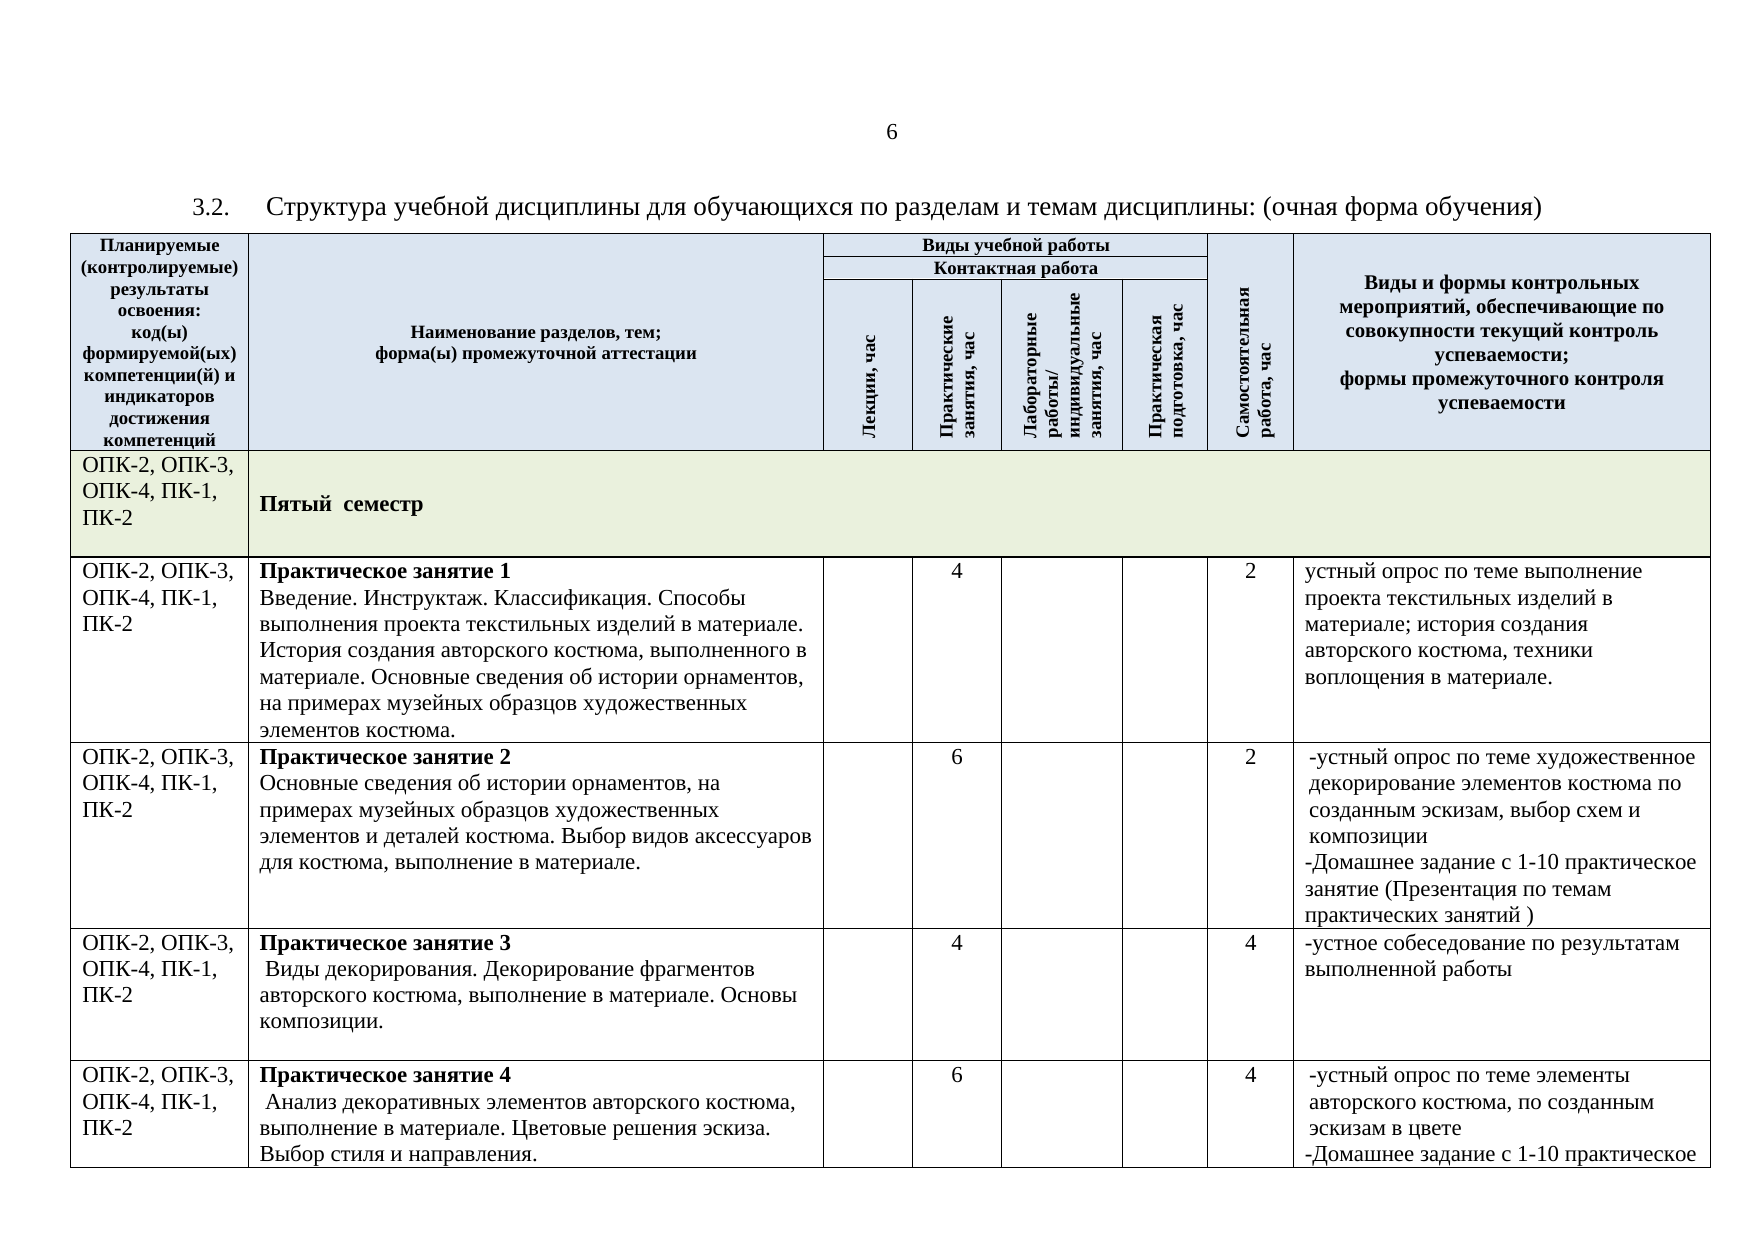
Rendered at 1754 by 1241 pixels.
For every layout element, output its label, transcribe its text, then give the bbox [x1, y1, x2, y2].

table_cell [824, 1061, 912, 1167]
table_cell 4 [913, 929, 1001, 1060]
table_cell Лабораторные работы/ индивидуальные занятия, час [1002, 280, 1122, 450]
table_cell -устный опрос по теме элементы авторского костюма, по созданным эскизам в цвете -Домашнее задание с 1-10 практическое занятие (Презентация по темам практических занятий ) [1294, 1061, 1710, 1167]
table_cell -устное собеседование по результатам выполненной работы [1294, 929, 1710, 1060]
table_cell [1123, 558, 1207, 742]
table_cell [1002, 558, 1122, 742]
table_cell 6 [913, 743, 1001, 927]
table_cell ОПК-2, ОПК-3, ОПК-4, ПК-1, ПК-2 [71, 743, 248, 927]
table_cell ОПК-2, ОПК-3, ОПК-4, ПК-1, ПК-2 [71, 1061, 248, 1167]
table_cell [1002, 1061, 1122, 1167]
table_cell ОПК-2, ОПК-3, ОПК-4, ПК-1, ПК-2 [71, 929, 248, 1060]
table_cell 4 [913, 558, 1001, 742]
table_cell 4 [1208, 929, 1293, 1060]
table_cell [1123, 929, 1207, 1060]
table_cell 2 [1208, 743, 1293, 927]
table_cell [1123, 1061, 1207, 1167]
table_header Виды учебной работы [824, 234, 1207, 256]
table_cell [824, 929, 912, 1060]
table_cell Лекции, час [824, 280, 912, 450]
table_header Наименование разделов, тем; форма(ы) промежуточной аттестации [249, 234, 823, 450]
table_cell ОПК-2, ОПК-3, ОПК-4, ПК-1, ПК-2 [71, 451, 248, 556]
table_header Планируемые (контролируемые) результаты освоения: код(ы) формируемой(ых) компетенции(й) и индикаторов достижения компетенций [71, 234, 248, 450]
table_cell [1123, 743, 1207, 927]
table_cell [824, 558, 912, 742]
table_cell -устный опрос по теме художественное декорирование элементов костюма по созданным эскизам, выбор схем и композиции -Домашнее задание с 1-10 практическое занятие (Презентация по темам практических занятий ) [1294, 743, 1710, 927]
table_cell Пятый семестр [249, 451, 1710, 556]
table_cell [1002, 929, 1122, 1060]
table_cell Практическое занятие 4 Анализ декоративных элементов авторского костюма, выполнение в материале. Цветовые решения эскиза. Выбор стиля и направления. [249, 1061, 823, 1167]
table_header Самостоятельная работа, час [1208, 234, 1293, 450]
table_header Виды и формы контрольных мероприятий, обеспечивающие по совокупности текущий контроль успеваемости; формы промежуточного контроля успеваемости [1294, 234, 1710, 450]
table_cell [824, 743, 912, 927]
subtitle Структура учебной дисциплины для обучающихся по разделам и темам дисциплины: (очная форма обучения) [192, 190, 1665, 221]
table_cell Практическое занятие 3 Виды декорирования. Декорирование фрагментов авторского костюма, выполнение в материале. Основы композиции. [249, 929, 823, 1060]
table_cell Практическое занятие 2 Основные сведения об истории орнаментов, на примерах музейных образцов художественных элементов и деталей костюма. Выбор видов аксессуаров для костюма, выполнение в материале. [249, 743, 823, 927]
table_cell [1002, 743, 1122, 927]
table_cell Практическая подготовка, час [1123, 280, 1207, 450]
table_cell 4 [1208, 1061, 1293, 1167]
table_cell 6 [913, 1061, 1001, 1167]
table_cell Практическое занятие 1 Введение. Инструктаж. Классификация. Способы выполнения проекта текстильных изделий в материале. История создания авторского костюма, выполненного в материале. Основные сведения об истории орнаментов, на примерах музейных образцов художественных элементов костюма. [249, 558, 823, 742]
table_cell 2 [1208, 558, 1293, 742]
table_cell устный опрос по теме выполнение проекта текстильных изделий в материале; история создания авторского костюма, техники воплощения в материале. [1294, 558, 1710, 742]
table_cell Контактная работа [824, 257, 1207, 278]
table_cell Практические занятия, час [913, 280, 1001, 450]
table_cell ОПК-2, ОПК-3, ОПК-4, ПК-1, ПК-2 [71, 558, 248, 742]
